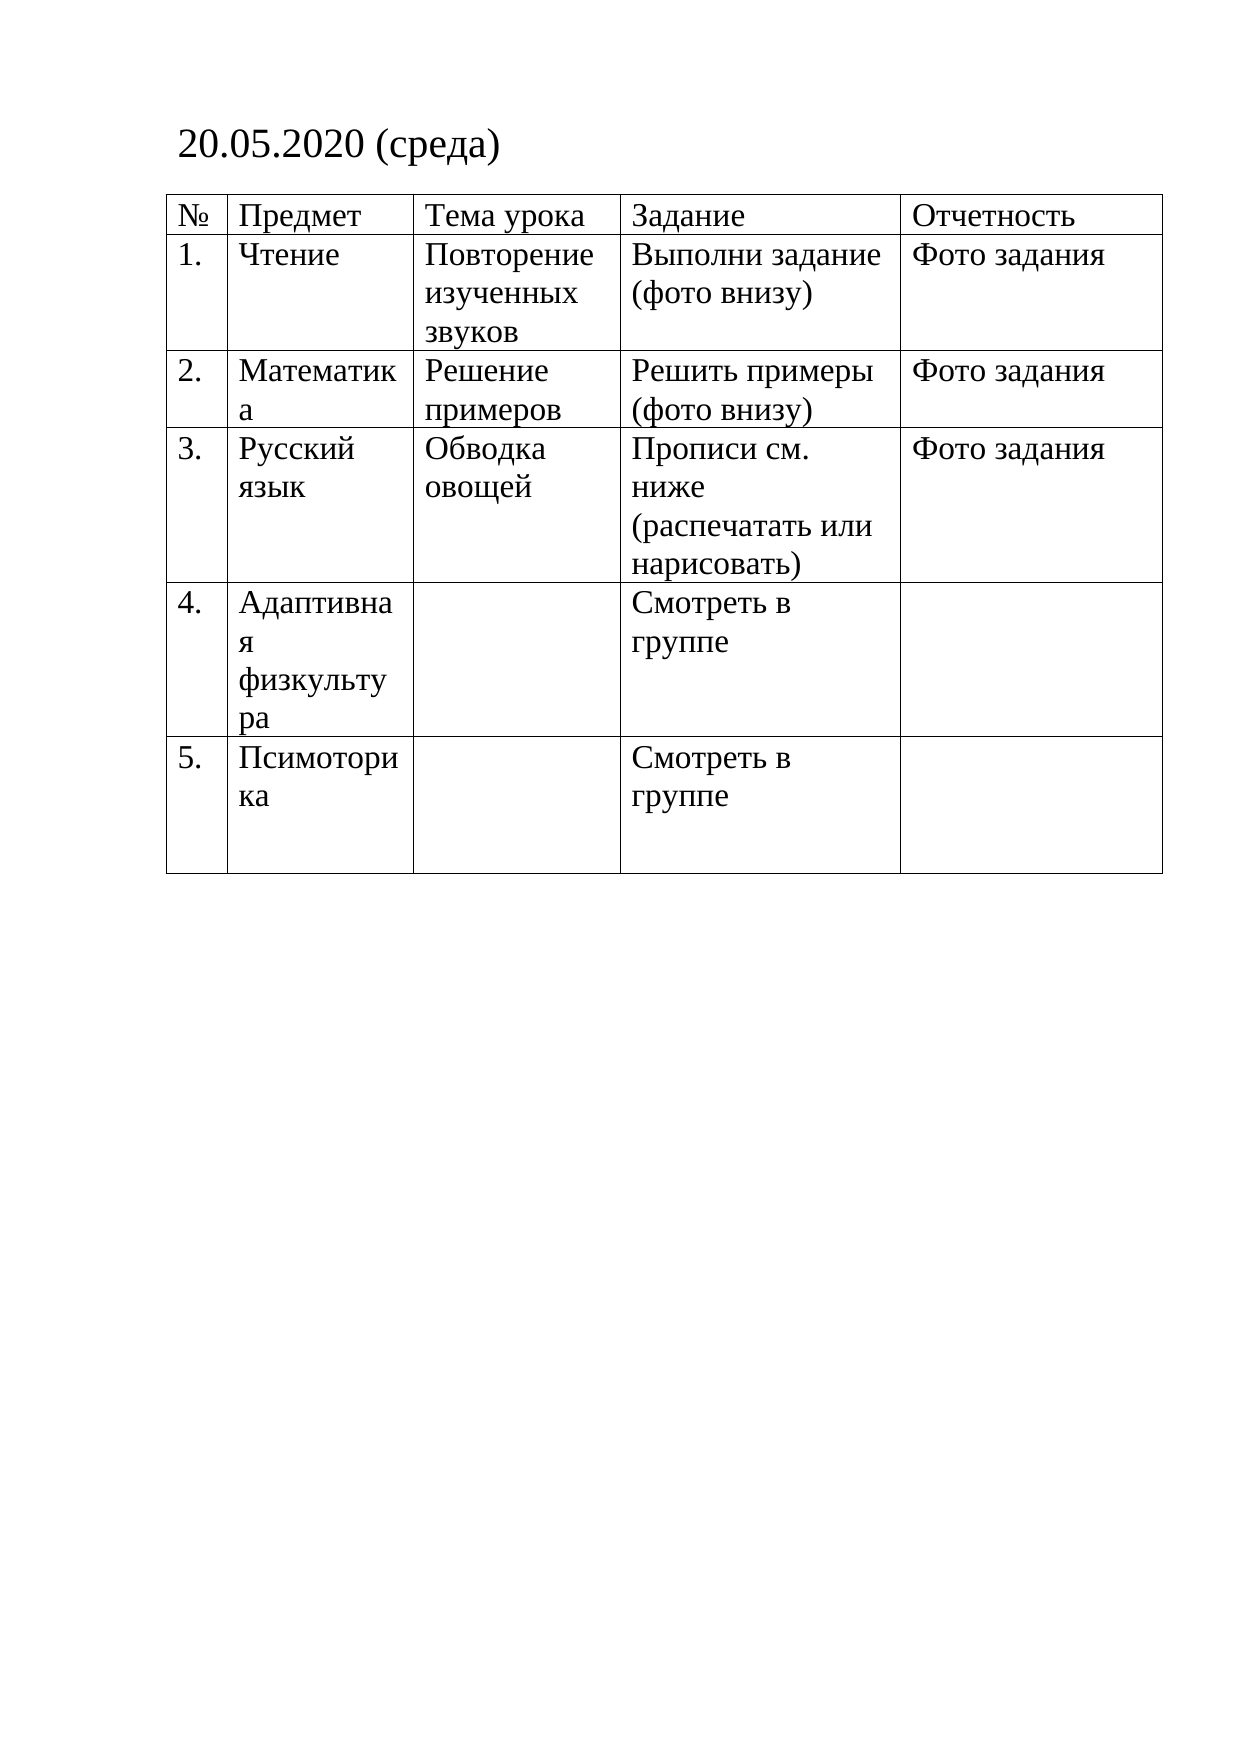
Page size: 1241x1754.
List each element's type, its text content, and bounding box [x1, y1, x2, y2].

table_cell [901, 737, 1162, 872]
table_header Предмет [228, 195, 413, 233]
table_header Тема урока [414, 195, 620, 233]
table_cell Математика [228, 351, 413, 427]
table_cell Фото задания [901, 235, 1162, 349]
table_cell Смотреть в группе [621, 737, 900, 872]
table_cell Смотреть в группе [621, 583, 900, 736]
table_cell 4. [167, 583, 227, 736]
table_cell Прописи см. ниже (распечатать или нарисовать) [621, 428, 900, 582]
table_header Отчетность [901, 195, 1162, 233]
table_cell Выполни задание (фото внизу) [621, 235, 900, 349]
table_cell Фото задания [901, 351, 1162, 427]
table_cell Обводка овощей [414, 428, 620, 582]
table_cell Адаптивная физкультура [228, 583, 413, 736]
table_cell 3. [167, 428, 227, 582]
table_cell Решить примеры (фото внизу) [621, 351, 900, 427]
table_cell Русский язык [228, 428, 413, 582]
table_cell [414, 583, 620, 736]
table_cell Повторение изученных звуков [414, 235, 620, 349]
table_cell Псимоторика [228, 737, 413, 872]
table_cell 2. [167, 351, 227, 427]
table_cell [414, 737, 620, 872]
table_cell Чтение [228, 235, 413, 349]
table_cell 5. [167, 737, 227, 872]
table_header Задание [621, 195, 900, 233]
table_cell Фото задания [901, 428, 1162, 582]
table_cell Решение примеров [414, 351, 620, 427]
table_header № [167, 195, 227, 233]
table_cell 1. [167, 235, 227, 349]
text 20.05.2020 (среда) [177, 118, 1152, 166]
table_cell [901, 583, 1162, 736]
